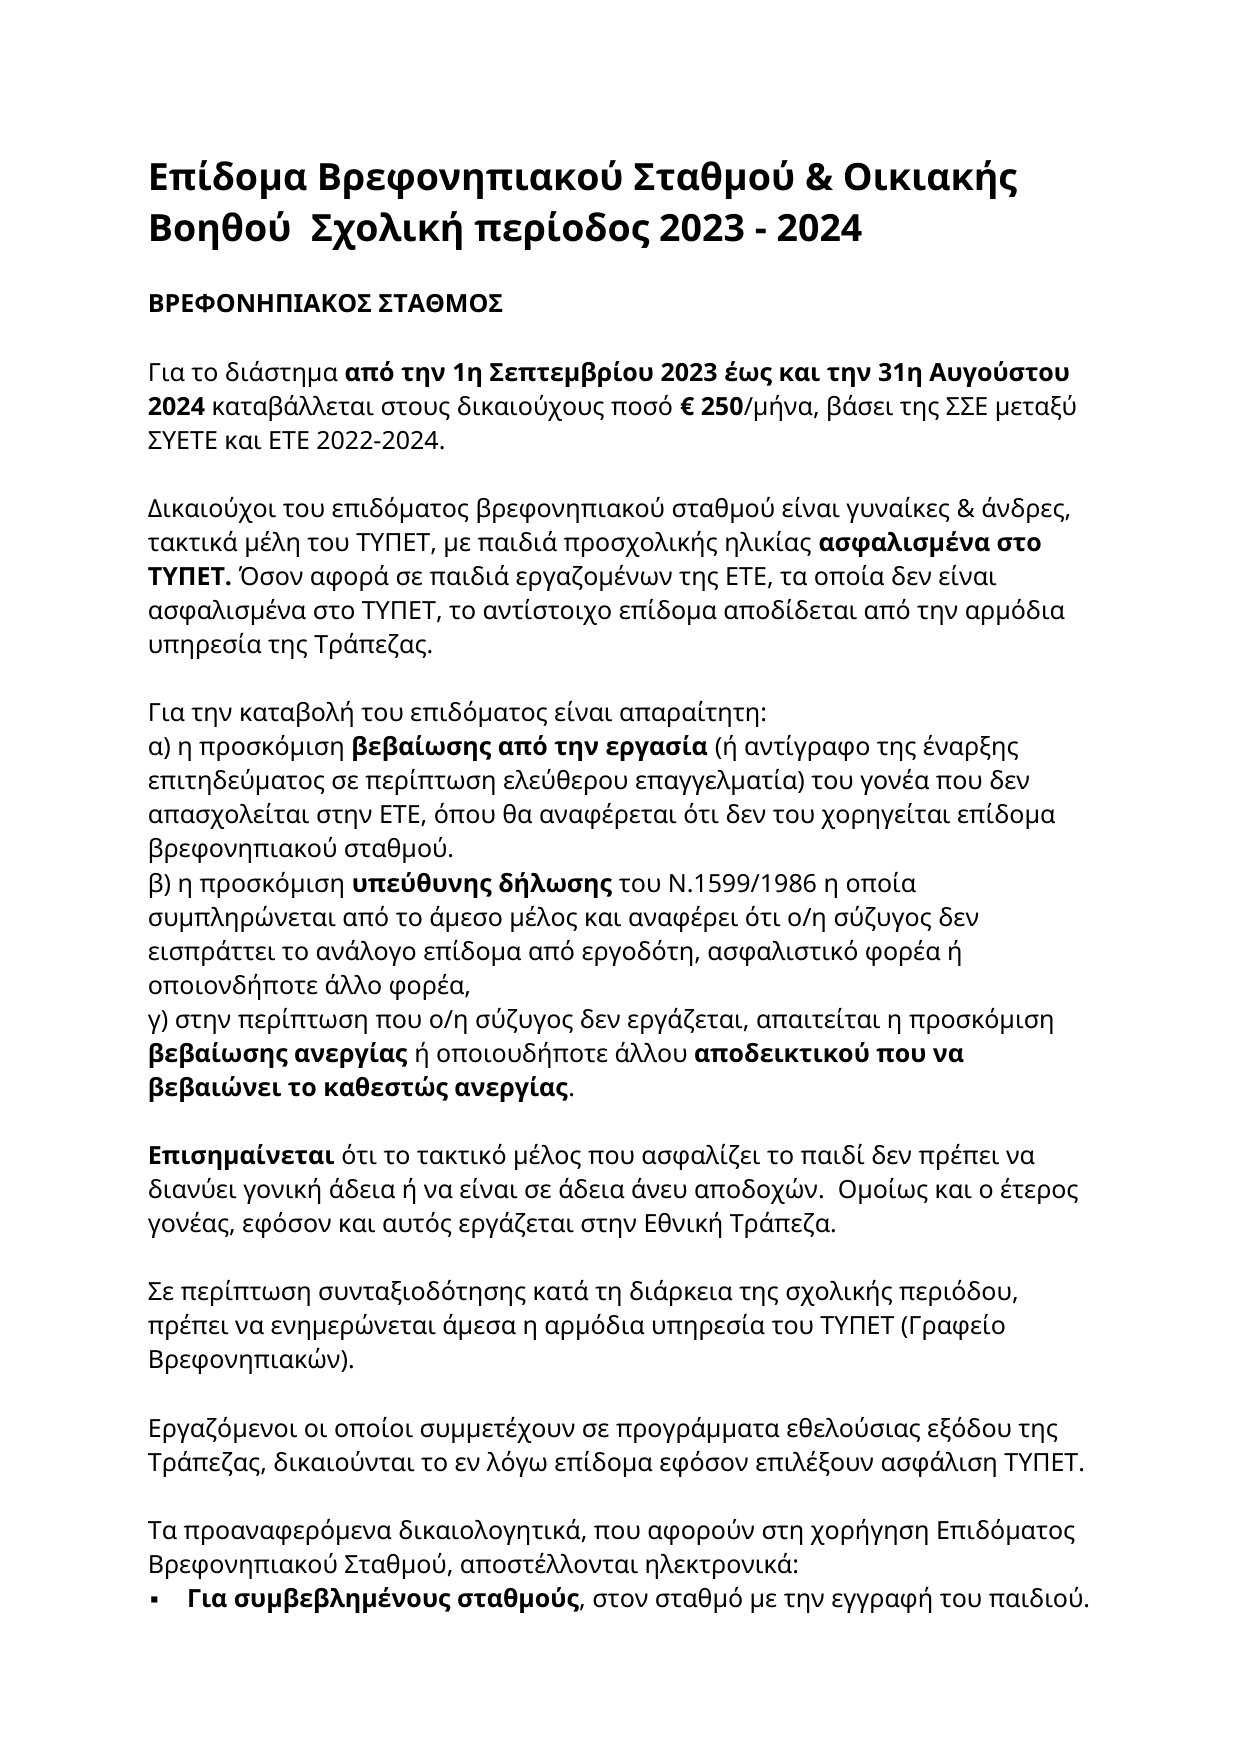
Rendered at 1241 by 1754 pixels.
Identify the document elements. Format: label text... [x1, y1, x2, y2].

text Επισημαίνεται ότι το τακτικό μέλος που ασφαλίζει το παιδί δεν πρέπει να διανύει γονική άδεια ή να είναι σε άδεια άνευ αποδοχών. Ομοίως και ο έτερος γονέας, εφόσον και αυτός εργάζεται στην Εθνική Τράπεζα. [148, 1138, 1092, 1240]
text γ) στην περίπτωση που ο/η σύζυγος δεν εργάζεται, απαιτείται η προσκόμιση βεβαίωσης ανεργίας ή οποιουδήποτε άλλου αποδεικτικού που να βεβαιώνει το καθεστώς ανεργίας. [148, 1001, 1092, 1104]
text Σε περίπτωση συνταξιοδότησης κατά τη διάρκεια της σχολικής περιόδου, πρέπει να ενημερώνεται άμεσα η αρμόδια υπηρεσία του ΤΥΠΕΤ (Γραφείο Βρεφονηπιακών). [148, 1274, 1092, 1376]
text Για την καταβολή του επιδόματος είναι απαραίτητη: [148, 661, 1092, 729]
text Επίδομα Βρεφονηπιακού Σταθμού & Οικιακής Βοηθού Σχολική περίοδος 2023 - 2024 [148, 150, 1092, 252]
text Τα προαναφερόμενα δικαιολογητικά, που αφορούν στη χορήγηση Επιδόματος Βρεφονηπιακού Σταθμού, αποστέλλονται ηλεκτρονικά: [148, 1478, 1092, 1581]
list Για συμβεβλημένους σταθμούς, στον σταθμό με την εγγραφή του παιδιού. [149, 1581, 1092, 1614]
text α) η προσκόμιση βεβαίωσης από την εργασία (ή αντίγραφο της έναρξης επιτηδεύματος σε περίπτωση ελεύθερου επαγγελματία) του γονέα που δεν απασχολείται στην ΕΤΕ, όπου θα αναφέρεται ότι δεν του χορηγείται επίδομα βρεφονηπιακού σταθμού. [148, 729, 1092, 865]
text Για το διάστημα από την 1η Σεπτεμβρίου 2023 έως και την 31η Αυγούστου 2024 καταβάλλεται στους δικαιούχους ποσό € 250/μήνα, βάσει της ΣΣΕ μεταξύ ΣΥΕΤΕ και ΕΤΕ 2022-2024. Δικαιούχοι του επιδόματος βρεφονηπιακού σταθμού είναι γυναίκες & άνδρες, τακτικά μέλη του ΤΥΠΕΤ, με παιδιά προσχολικής ηλικίας ασφαλισμένα στο ΤΥΠΕΤ. Όσον αφορά σε παιδιά εργαζομένων της ΕΤΕ, τα οποία δεν είναι ασφαλισμένα στο ΤΥΠΕΤ, το αντίστοιχο επίδομα αποδίδεται από την αρμόδια υπηρεσία της Τράπεζας. [148, 354, 1092, 661]
text ΒΡΕΦΟΝΗΠΙΑΚΟΣ ΣΤΑΘΜΟΣ [148, 286, 1092, 320]
text Εργαζόμενοι οι οποίοι συμμετέχουν σε προγράμματα εθελούσιας εξόδου της Τράπεζας, δικαιούνται το εν λόγω επίδομα εφόσον επιλέξουν ασφάλιση ΤΥΠΕΤ. [148, 1410, 1092, 1478]
text β) η προσκόμιση υπεύθυνης δήλωσης του Ν.1599/1986 η οποία συμπληρώνεται από το άμεσο μέλος και αναφέρει ότι ο/η σύζυγος δεν εισπράττει το ανάλογο επίδομα από εργοδότη, ασφαλιστικό φορέα ή οποιονδήποτε άλλο φορέα, [148, 865, 1092, 1001]
